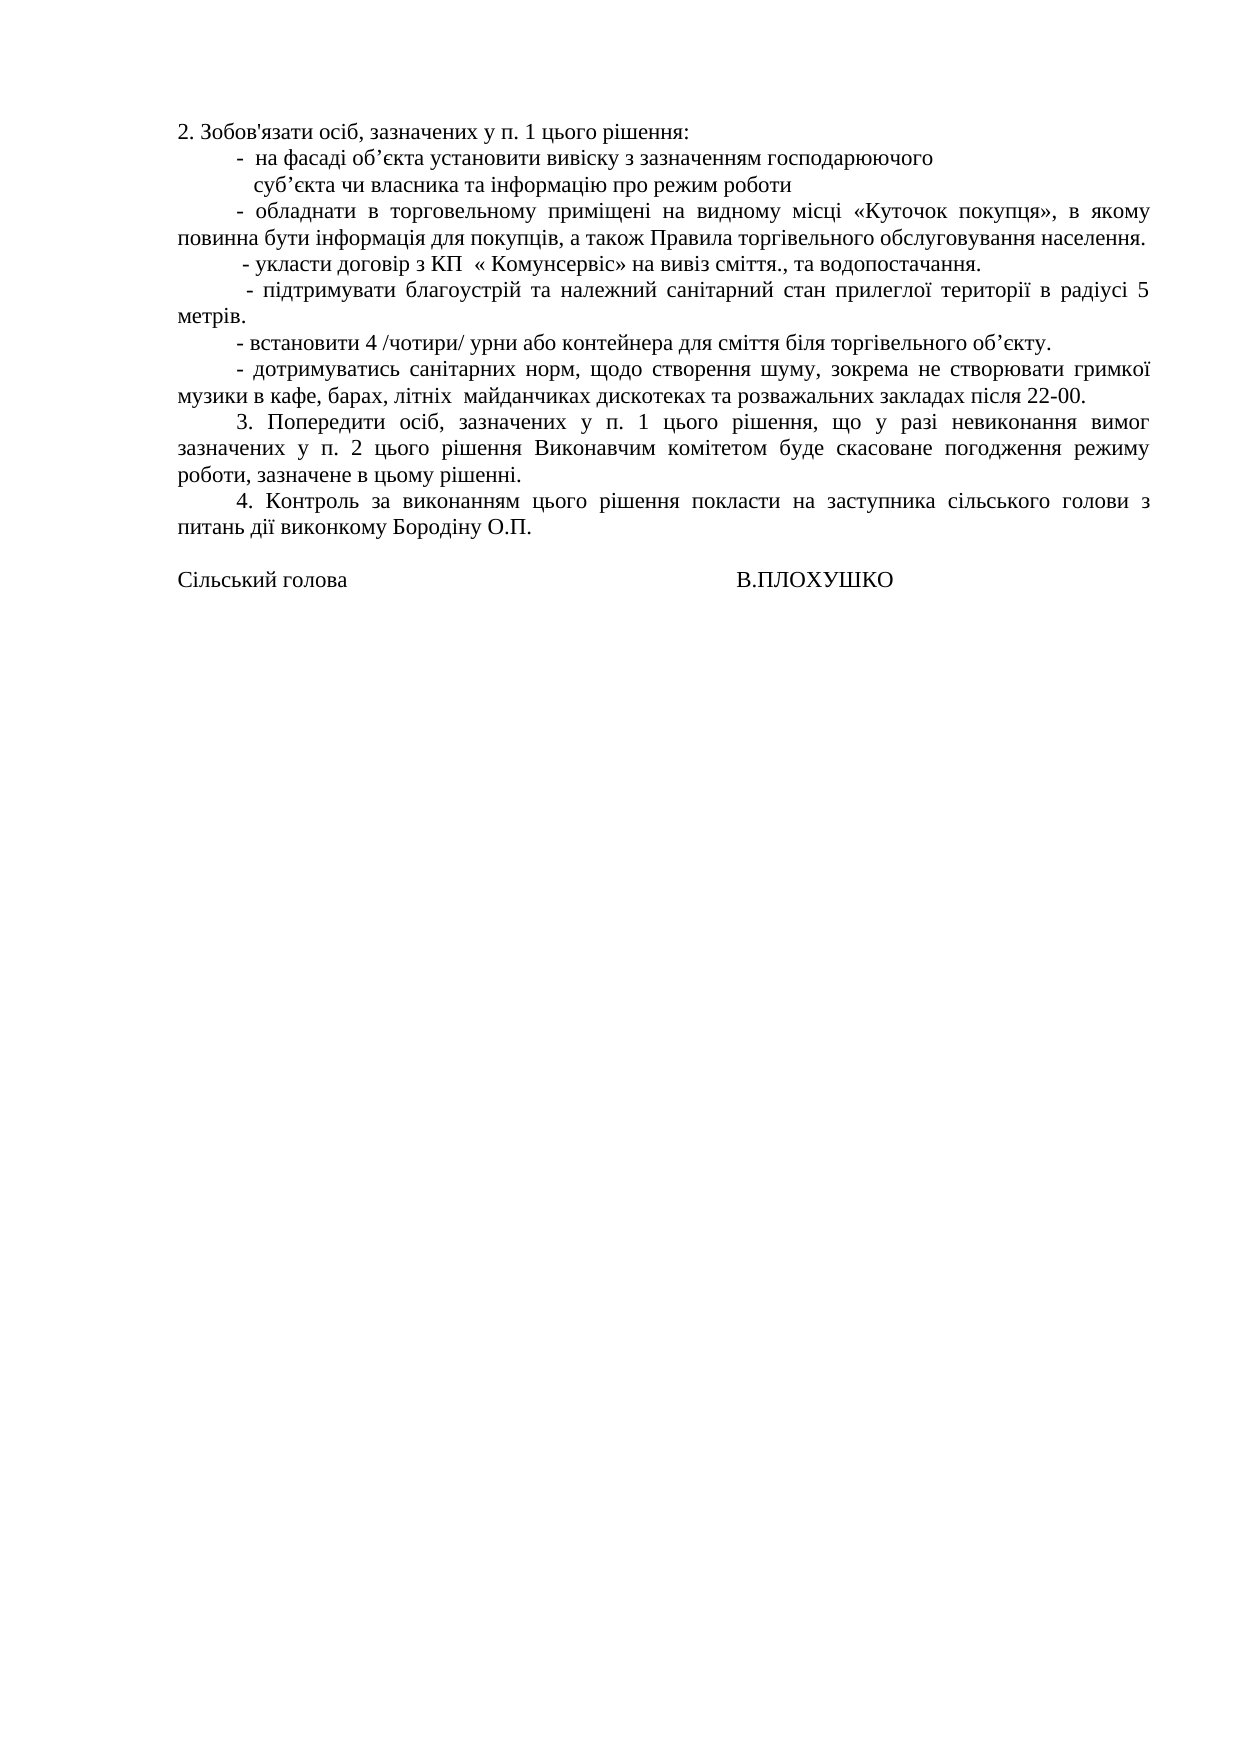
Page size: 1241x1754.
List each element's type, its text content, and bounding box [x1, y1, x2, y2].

text суб’єкта чи власника та інформацію про режим роботи [177, 171, 1152, 197]
text 4. Контроль за виконанням цього рішення покласти на заступника сільського голови з питань дії виконкому Бородіну О.П. [177, 487, 1152, 540]
text - підтримувати благоустрій та належний санітарний стан прилеглої території в радіусі 5 метрів. [177, 276, 1152, 329]
text 3. Попередити осіб, зазначених у п. 1 цього рішення, що у разі невиконання вимог зазначених у п. 2 цього рішення Виконавчим комітетом буде скасоване погодження режиму роботи, зазначене в цьому рішенні. [177, 408, 1152, 487]
text 2. Зобов'язати осіб, зазначених у п. 1 цього рішення: [177, 118, 1152, 144]
text - на фасаді об’єкта установити вивіску з зазначенням господарюючого [177, 144, 1152, 171]
text - встановити 4 /чотири/ урни або контейнера для сміття біля торгівельного об’єкту. [177, 329, 1152, 355]
text - укласти договір з КП « Комунсервіс» на вивіз сміття., та водопостачання. [177, 250, 1152, 276]
text Сільський голова В.ПЛОХУШКО [177, 566, 1152, 592]
text - обладнати в торговельному приміщені на видному місці «Куточок покупця», в якому повинна бути інформація для покупців, а також Правила торгівельного обслуговування населення. [177, 197, 1152, 250]
text - дотримуватись санітарних норм, щодо створення шуму, зокрема не створювати гримкої музики в кафе, барах, літніх майданчиках дискотеках та розважальних закладах після 22-00. [177, 355, 1152, 408]
